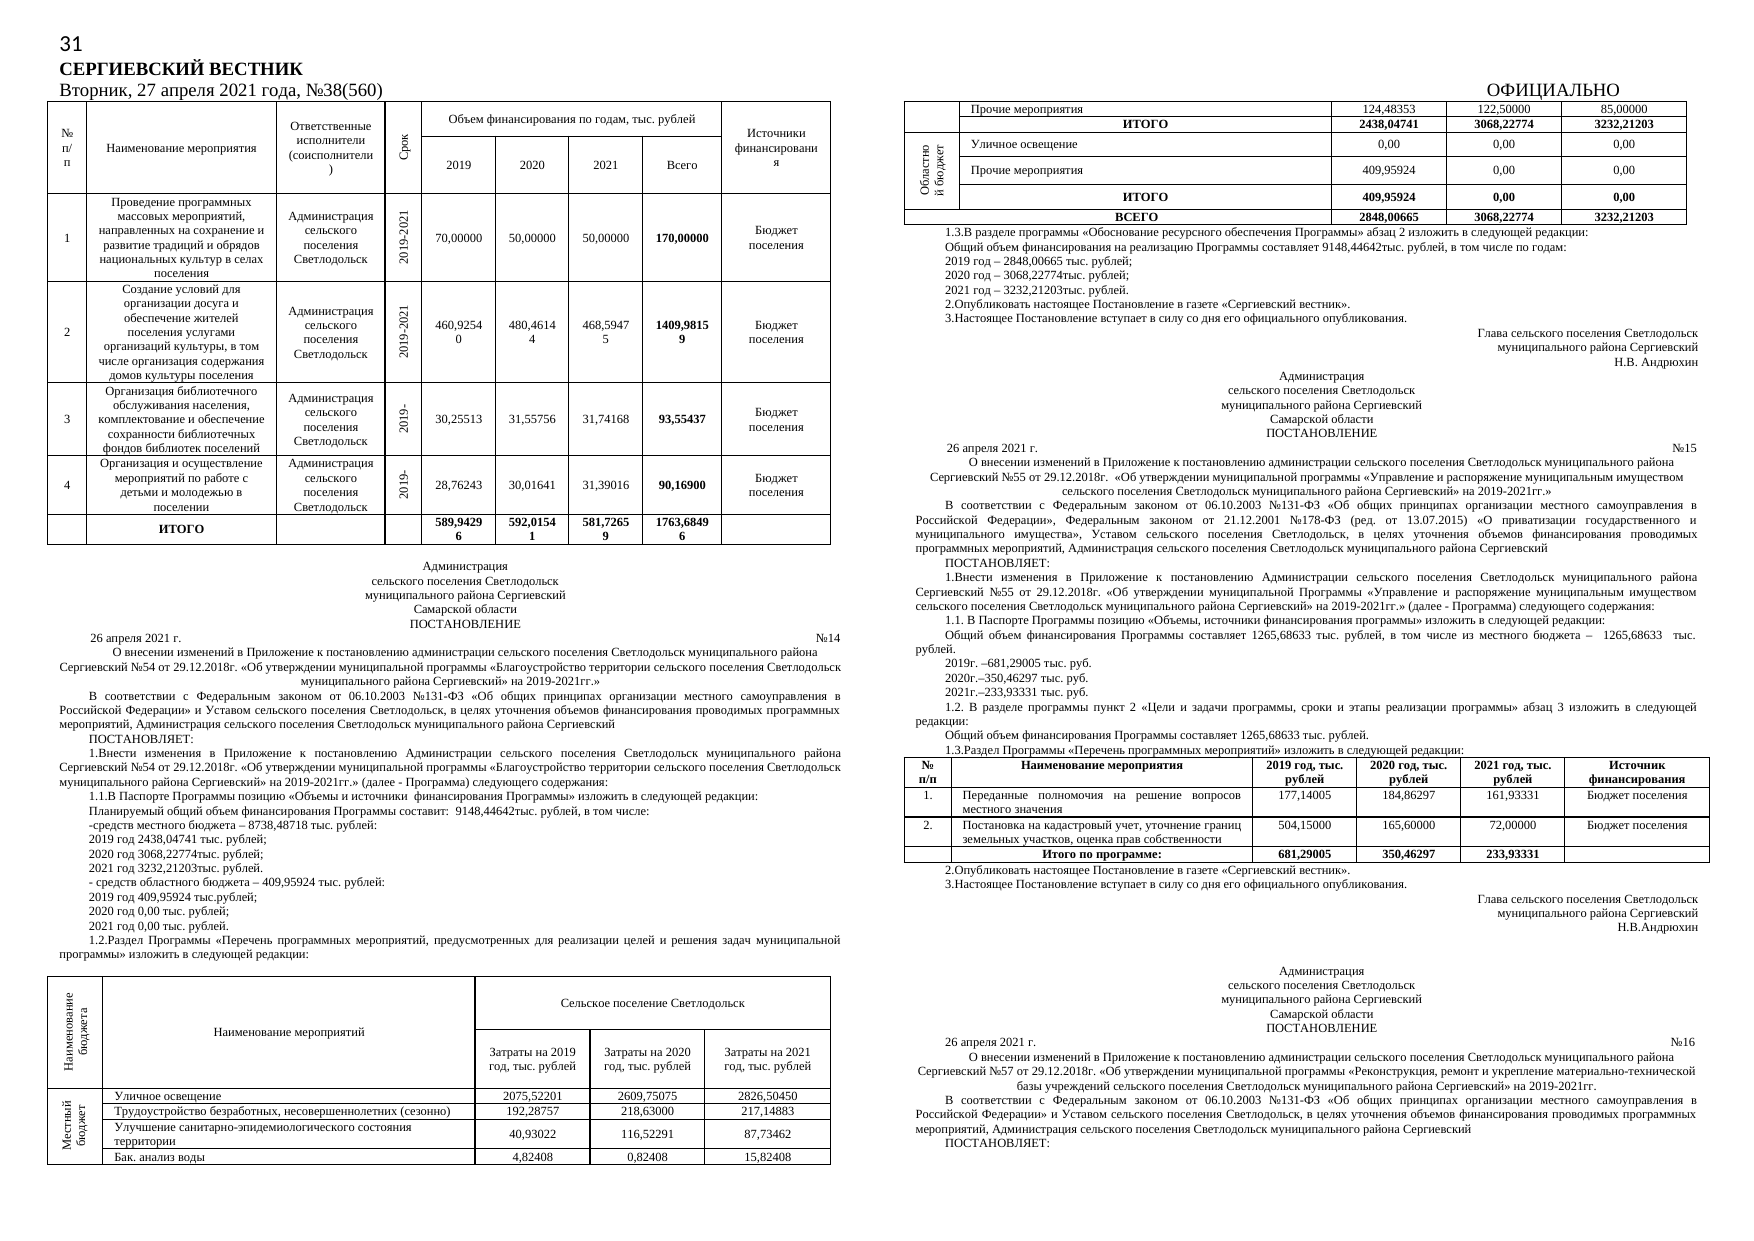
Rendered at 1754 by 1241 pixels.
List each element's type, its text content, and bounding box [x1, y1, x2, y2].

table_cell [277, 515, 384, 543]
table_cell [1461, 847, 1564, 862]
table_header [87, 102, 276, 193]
text О внесении изменений в Приложение к постановлению администрации сельского поселения Светлодольск муниципального района Сергиевский №54 от 29.12.2018г. «Об утверждении муниципальной программы «Благоустройство территории сельского поселения Светлодольск муниципального района Сергиевский» на 2019-2021гг.» [59, 645, 842, 688]
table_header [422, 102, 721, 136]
text О внесении изменений в Приложение к постановлению администрации сельского поселения Светлодольск муниципального района Сергиевский №55 от 29.12.2018г. «Об утверждении муниципальной программы «Управление и распоряжение муниципальным имуществом сельского поселения Светлодольск муниципального района Сергиевский» на 2019-2021гг.» [915, 455, 1698, 498]
text 2019 год 409,95924 тыс.рублей; [59, 889, 842, 904]
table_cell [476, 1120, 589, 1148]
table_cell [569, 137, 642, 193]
text 2020 год – 3068,22774тыс. рублей; [915, 268, 1698, 282]
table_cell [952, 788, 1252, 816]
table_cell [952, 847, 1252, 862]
text 1.2.Раздел Программы «Перечень программных мероприятий, предусмотренных для реализации целей и решения задач муниципальной программы» изложить в следующей редакции: [59, 933, 842, 961]
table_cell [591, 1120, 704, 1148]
text В соответствии с Федеральным законом от 06.10.2003 №131-ФЗ «Об общих принципах организации местного самоуправления в Российской Федерации» и Уставом сельского поселения Светлодольск, в целях уточнения объемов финансирования проводимых программных мероприятий, Администрация сельского поселения Светлодольск муниципального района Сергиевский [59, 688, 842, 731]
text ПОСТАНОВЛЕНИЕ [915, 1021, 1698, 1035]
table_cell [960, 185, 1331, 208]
text 2.Опубликовать настоящее Постановление в газете «Сергиевский вестник». [915, 863, 1698, 877]
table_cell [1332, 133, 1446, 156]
text муниципального района Сергиевский [915, 906, 1698, 920]
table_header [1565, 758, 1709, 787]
text ПОСТАНОВЛЯЕТ: [915, 1136, 1698, 1150]
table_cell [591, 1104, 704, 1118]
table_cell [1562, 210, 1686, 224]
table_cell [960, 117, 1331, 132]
text 26 апреля 2021 г. №14 [59, 631, 842, 645]
text - средств областного бюджета – 409,95924 тыс. рублей: [59, 875, 842, 889]
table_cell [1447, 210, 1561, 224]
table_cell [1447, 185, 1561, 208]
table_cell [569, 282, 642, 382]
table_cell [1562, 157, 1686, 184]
text 2.Опубликовать настоящее Постановление в газете «Сергиевский вестник». [915, 297, 1698, 311]
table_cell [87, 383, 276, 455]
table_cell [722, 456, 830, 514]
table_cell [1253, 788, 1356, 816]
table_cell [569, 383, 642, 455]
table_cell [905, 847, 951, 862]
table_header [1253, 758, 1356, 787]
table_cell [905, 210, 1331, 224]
text 2021 год – 3232,21203тыс. рублей. [915, 282, 1698, 297]
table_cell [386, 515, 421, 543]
text муниципального района Сергиевский [915, 992, 1698, 1006]
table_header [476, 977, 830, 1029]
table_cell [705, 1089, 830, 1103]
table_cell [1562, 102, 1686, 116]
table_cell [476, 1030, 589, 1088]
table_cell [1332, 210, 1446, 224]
text Общий объем финансирования на реализацию Программы составляет 9148,44642тыс. рублей, в том числе по годам: [915, 239, 1698, 254]
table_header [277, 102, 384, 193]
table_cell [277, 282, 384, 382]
text 1.3.Раздел Программы «Перечень программных мероприятий» изложить в следующей редакции: [915, 742, 1698, 757]
text 2021 год 0,00 тыс. рублей. [59, 918, 842, 933]
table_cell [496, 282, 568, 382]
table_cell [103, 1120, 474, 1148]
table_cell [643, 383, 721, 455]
text 2021 год 3232,21203тыс. рублей. [59, 861, 842, 875]
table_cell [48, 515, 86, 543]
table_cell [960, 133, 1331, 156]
text 1.Внести изменения в Приложение к постановлению Администрации сельского поселения Светлодольск муниципального района Сергиевский №55 от 29.12.2018г. «Об утверждении муниципальной Программы «Управление и распоряжение муниципальным имуществом сельского поселения Светлодольск муниципального района Сергиевский» на 2019-2021гг.» (далее - Программа) следующего содержания: [915, 570, 1698, 613]
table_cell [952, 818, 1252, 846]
text -средств местного бюджета – 8738,48718 тыс. рублей: [59, 818, 842, 832]
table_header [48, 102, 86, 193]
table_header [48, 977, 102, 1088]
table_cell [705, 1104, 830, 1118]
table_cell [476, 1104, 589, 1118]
text Администрация [915, 963, 1698, 978]
text 1.Внести изменения в Приложение к постановлению Администрации сельского поселения Светлодольск муниципального района Сергиевский №54 от 29.12.2018г. «Об утверждении муниципальной программы «Благоустройство территории сельского поселения Светлодольск муниципального района Сергиевский» на 2019-2021гг.» (далее - Программа) следующего содержания: [59, 746, 842, 789]
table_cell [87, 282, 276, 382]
text 2019г. –681,29005 тыс. руб. [915, 656, 1698, 671]
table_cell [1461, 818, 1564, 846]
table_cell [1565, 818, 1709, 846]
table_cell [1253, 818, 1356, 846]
text 2020 год 0,00 тыс. рублей; [59, 904, 842, 918]
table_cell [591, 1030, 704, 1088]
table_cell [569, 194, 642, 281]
text муниципального района Сергиевский [59, 588, 842, 602]
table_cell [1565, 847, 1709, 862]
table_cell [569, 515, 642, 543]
text 1.1.В Паспорте Программы позицию «Объемы и источники финансирования Программы» изложить в следующей редакции: [59, 789, 842, 803]
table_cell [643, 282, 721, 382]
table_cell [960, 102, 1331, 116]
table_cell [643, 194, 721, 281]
text сельского поселения Светлодольск [915, 978, 1698, 992]
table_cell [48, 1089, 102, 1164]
text Самарской области [59, 602, 842, 616]
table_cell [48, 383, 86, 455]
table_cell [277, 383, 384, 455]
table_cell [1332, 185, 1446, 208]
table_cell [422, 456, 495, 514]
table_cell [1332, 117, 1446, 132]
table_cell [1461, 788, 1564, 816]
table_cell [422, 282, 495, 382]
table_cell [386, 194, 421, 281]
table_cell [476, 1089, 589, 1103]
text В соответствии с Федеральным законом от 06.10.2003 №131-ФЗ «Об общих принципах организации местного самоуправления в Российской Федерации», Федеральным законом от 21.12.2001 №178-ФЗ (ред. от 13.07.2015) «О приватизации государственного и муниципального имущества», Уставом сельского поселения Светлодольск, в целях уточнения объемов финансирования проводимых программных мероприятий, Администрация сельского поселения Светлодольск муниципального района Сергиевский [915, 498, 1698, 556]
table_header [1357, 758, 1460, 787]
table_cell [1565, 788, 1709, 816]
text 3.Настоящее Постановление вступает в силу со дня его официального опубликования. [915, 877, 1698, 891]
text Н.В.Андрюхин [915, 920, 1698, 934]
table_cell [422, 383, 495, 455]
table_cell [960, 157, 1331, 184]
text Общий объем финансирования Программы составляет 1265,68633 тыс. рублей. [915, 728, 1698, 742]
text ПОСТАНОВЛЕНИЕ [915, 426, 1698, 441]
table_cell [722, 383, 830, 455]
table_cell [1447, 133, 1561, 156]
text 2019 год – 2848,00665 тыс. рублей; [915, 254, 1698, 268]
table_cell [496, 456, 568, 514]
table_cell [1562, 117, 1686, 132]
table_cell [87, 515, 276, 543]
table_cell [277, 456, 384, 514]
text 3.Настоящее Постановление вступает в силу со дня его официального опубликования. [915, 311, 1698, 326]
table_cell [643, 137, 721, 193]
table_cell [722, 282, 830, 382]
text 2020 год 3068,22774тыс. рублей; [59, 846, 842, 861]
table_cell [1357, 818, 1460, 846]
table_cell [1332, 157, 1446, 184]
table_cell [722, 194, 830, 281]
text 1.3.В разделе программы «Обоснование ресурсного обеспечения Программы» абзац 2 изложить в следующей редакции: [915, 225, 1698, 239]
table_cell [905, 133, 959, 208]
text О внесении изменений в Приложение к постановлению администрации сельского поселения Светлодольск муниципального района Сергиевский №57 от 29.12.2018г. «Об утверждении муниципальной программы «Реконструкция, ремонт и укрепление материально-технической базы учреждений сельского поселения Светлодольск муниципального района Сергиевский» на 2019-2021гг. [915, 1049, 1698, 1093]
text 26 апреля 2021 г. №16 [915, 1035, 1698, 1049]
text 26 апреля 2021 г. №15 [915, 441, 1698, 455]
text Администрация [59, 559, 842, 573]
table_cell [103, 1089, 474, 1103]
text 2019 год 2438,04741 тыс. рублей; [59, 832, 842, 846]
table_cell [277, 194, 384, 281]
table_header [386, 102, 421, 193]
text Самарской области [915, 1006, 1698, 1021]
text 1.2. В разделе программы пункт 2 «Цели и задачи программы, сроки и этапы реализации программы» абзац 3 изложить в следующей редакции: [915, 699, 1698, 728]
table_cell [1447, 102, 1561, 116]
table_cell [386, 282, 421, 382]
text ПОСТАНОВЛЯЕТ: [59, 731, 842, 746]
text Планируемый общий объем финансирования Программы составит: 9148,44642тыс. рублей, в том числе: [59, 803, 842, 818]
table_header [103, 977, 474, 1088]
text Администрация [915, 369, 1698, 383]
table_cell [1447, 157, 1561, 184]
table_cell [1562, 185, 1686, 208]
text Глава сельского поселения Светлодольск [915, 326, 1698, 340]
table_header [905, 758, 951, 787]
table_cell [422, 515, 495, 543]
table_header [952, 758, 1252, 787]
text Глава сельского поселения Светлодольск [915, 891, 1698, 906]
text 2020г.–350,46297 тыс. руб. [915, 671, 1698, 685]
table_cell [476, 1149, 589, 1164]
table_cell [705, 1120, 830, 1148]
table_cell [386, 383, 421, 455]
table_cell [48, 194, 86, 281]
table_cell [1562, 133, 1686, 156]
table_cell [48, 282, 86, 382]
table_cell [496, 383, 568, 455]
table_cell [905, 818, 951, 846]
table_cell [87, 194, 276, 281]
text муниципального района Сергиевский [915, 340, 1698, 354]
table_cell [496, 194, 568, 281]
text 2021г.–233,93331 тыс. руб. [915, 685, 1698, 699]
text 1.1. В Паспорте Программы позицию «Объемы, источники финансирования программы» изложить в следующей редакции: [915, 613, 1698, 627]
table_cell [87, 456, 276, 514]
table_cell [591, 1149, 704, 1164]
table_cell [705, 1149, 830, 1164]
text Н.В. Андрюхин [915, 354, 1698, 369]
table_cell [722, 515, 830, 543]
text Самарской области [915, 412, 1698, 426]
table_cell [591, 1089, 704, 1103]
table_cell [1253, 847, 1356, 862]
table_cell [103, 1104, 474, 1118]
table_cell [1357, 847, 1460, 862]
text сельского поселения Светлодольск [915, 383, 1698, 397]
text В соответствии с Федеральным законом от 06.10.2003 №131-ФЗ «Об общих принципах организации местного самоуправления в Российской Федерации» и Уставом сельского поселения Светлодольск, в целях уточнения объемов финансирования проводимых программных мероприятий, Администрация сельского поселения Светлодольск муниципального района Сергиевский [915, 1093, 1698, 1136]
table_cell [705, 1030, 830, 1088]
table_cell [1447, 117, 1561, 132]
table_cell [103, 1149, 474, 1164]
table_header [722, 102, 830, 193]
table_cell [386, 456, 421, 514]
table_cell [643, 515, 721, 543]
text ПОСТАНОВЛЯЕТ: [915, 556, 1698, 570]
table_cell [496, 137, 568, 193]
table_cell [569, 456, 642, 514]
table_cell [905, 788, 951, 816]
text муниципального района Сергиевский [915, 397, 1698, 412]
text Общий объем финансирования Программы составляет 1265,68633 тыс. рублей, в том числе из местного бюджета – 1265,68633 тыс. рублей. [915, 627, 1698, 656]
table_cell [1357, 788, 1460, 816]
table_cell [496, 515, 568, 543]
text сельского поселения Светлодольск [59, 573, 842, 588]
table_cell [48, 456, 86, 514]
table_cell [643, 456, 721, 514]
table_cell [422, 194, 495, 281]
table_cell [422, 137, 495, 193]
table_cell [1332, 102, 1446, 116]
text ПОСТАНОВЛЕНИЕ [59, 616, 842, 631]
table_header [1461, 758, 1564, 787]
